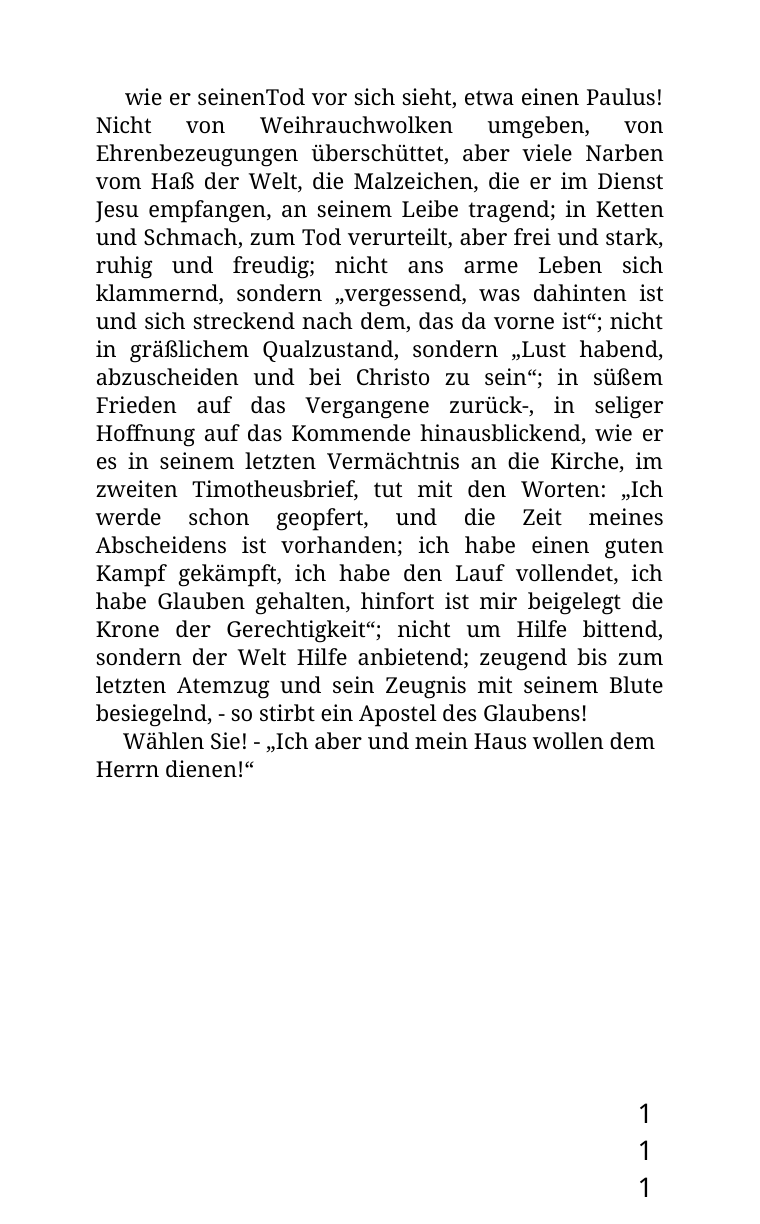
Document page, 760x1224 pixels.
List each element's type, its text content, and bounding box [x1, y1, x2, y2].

text wie er seinenTod vor sich sieht, etwa einen Paulus! Nicht von Weihrauchwolken umgeben, von Ehrenbezeugungen überschüttet, aber viele Narben vom Haß der Welt, die Malzeichen, die er im Dienst Jesu empfangen, an seinem Leibe tragend; in Ketten und Schmach, zum Tod verurteilt, aber frei und stark, ruhig und freudig; nicht ans arme Leben sich klammernd, sondern „vergessend, was dahinten ist und sich streckend nach dem, das da vorne ist“; nicht in gräßlichem Qualzustand, sondern „Lust habend, abzuscheiden und bei Christo zu sein“; in süßem Frieden auf das Vergangene zurück-, in seliger Hoffnung auf das Kommende hinausblickend, wie er es in seinem letzten Vermächtnis an die Kirche, im zweiten Timotheusbrief, tut mit den Worten: „Ich werde schon geopfert, und die Zeit meines Abscheidens ist vorhanden; ich habe einen guten Kampf gekämpft, ich habe den Lauf vollendet, ich habe Glauben gehalten, hinfort ist mir beigelegt die Krone der Gerechtigkeit“; nicht um Hilfe bittend, sondern der Welt Hilfe anbietend; zeugend bis zum letzten Atemzug und sein Zeugnis mit seinem Blute besiegelnd, - so stirbt ein Apostel des Glaubens! [96, 83, 664, 727]
text Wählen Sie! - „Ich aber und mein Haus wollen dem Herrn dienen!“ [96, 727, 664, 783]
